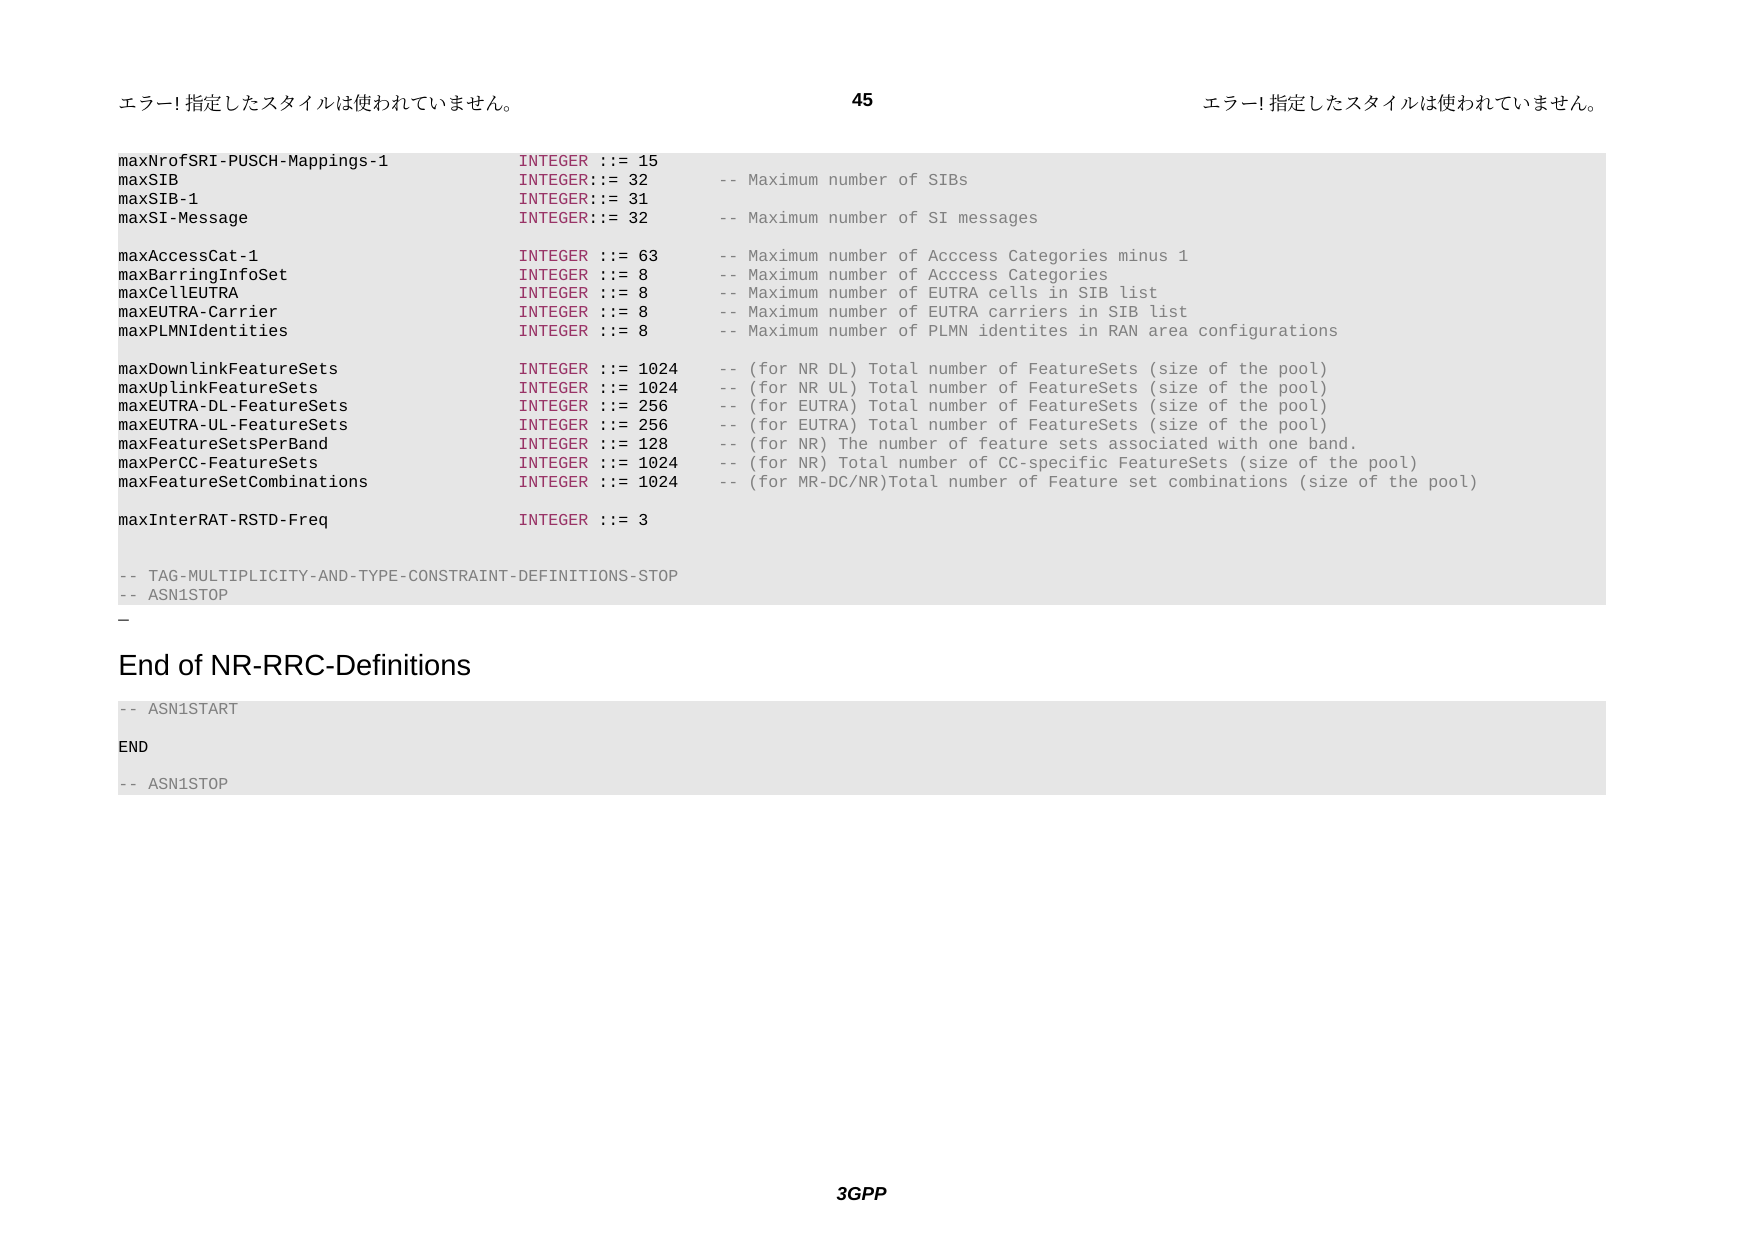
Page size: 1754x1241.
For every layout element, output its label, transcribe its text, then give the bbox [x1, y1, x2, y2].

text maxPerCC-FeatureSets INTEGER ::= 1024 -- (for NR) Total number of CC-specific FeatureSets (size of the pool) [118, 454, 1606, 473]
text maxSI-Message INTEGER::= 32 -- Maximum number of SI messages [118, 209, 1606, 228]
text maxEUTRA-DL-FeatureSets INTEGER ::= 256 -- (for EUTRA) Total number of FeatureSets (size of the pool) [118, 398, 1606, 417]
text END [118, 738, 1606, 757]
text maxAccessCat-1 INTEGER ::= 63 -- Maximum number of Acccess Categories minus 1 [118, 247, 1606, 266]
text -- ASN1STOP [118, 587, 1606, 605]
text -- TAG-MULTIPLICITY-AND-TYPE-CONSTRAINT-DEFINITIONS-STOP [118, 568, 1606, 587]
text maxSIB INTEGER::= 32 -- Maximum number of SIBs [118, 172, 1606, 191]
text maxDownlinkFeatureSets INTEGER ::= 1024 -- (for NR DL) Total number of FeatureSets (size of the pool) [118, 360, 1606, 379]
text maxPLMNIdentities INTEGER ::= 8 -- Maximum number of PLMN identites in RAN area configurations [118, 323, 1606, 341]
text -- ASN1STOP [118, 776, 1606, 795]
text – [118, 605, 1606, 629]
text maxFeatureSetCombinations INTEGER ::= 1024 -- (for MR-DC/NR)Total number of Feature set combinations (size of the pool) [118, 473, 1606, 492]
text maxSIB-1 INTEGER::= 31 [118, 191, 1606, 209]
text maxInterRAT-RSTD-Freq INTEGER ::= 3 [118, 511, 1606, 530]
subtitle End of NR-RRC-Definitions [118, 648, 1606, 682]
text maxNrofSRI-PUSCH-Mappings-1 INTEGER ::= 15 [118, 153, 1606, 172]
text maxCellEUTRA INTEGER ::= 8 -- Maximum number of EUTRA cells in SIB list [118, 285, 1606, 304]
text maxFeatureSetsPerBand INTEGER ::= 128 -- (for NR) The number of feature sets associated with one band. [118, 436, 1606, 454]
text maxEUTRA-UL-FeatureSets INTEGER ::= 256 -- (for EUTRA) Total number of FeatureSets (size of the pool) [118, 417, 1606, 436]
text -- ASN1START [118, 701, 1606, 719]
text maxUplinkFeatureSets INTEGER ::= 1024 -- (for NR UL) Total number of FeatureSets (size of the pool) [118, 379, 1606, 398]
text maxBarringInfoSet INTEGER ::= 8 -- Maximum number of Acccess Categories [118, 266, 1606, 285]
text maxEUTRA-Carrier INTEGER ::= 8 -- Maximum number of EUTRA carriers in SIB list [118, 304, 1606, 323]
